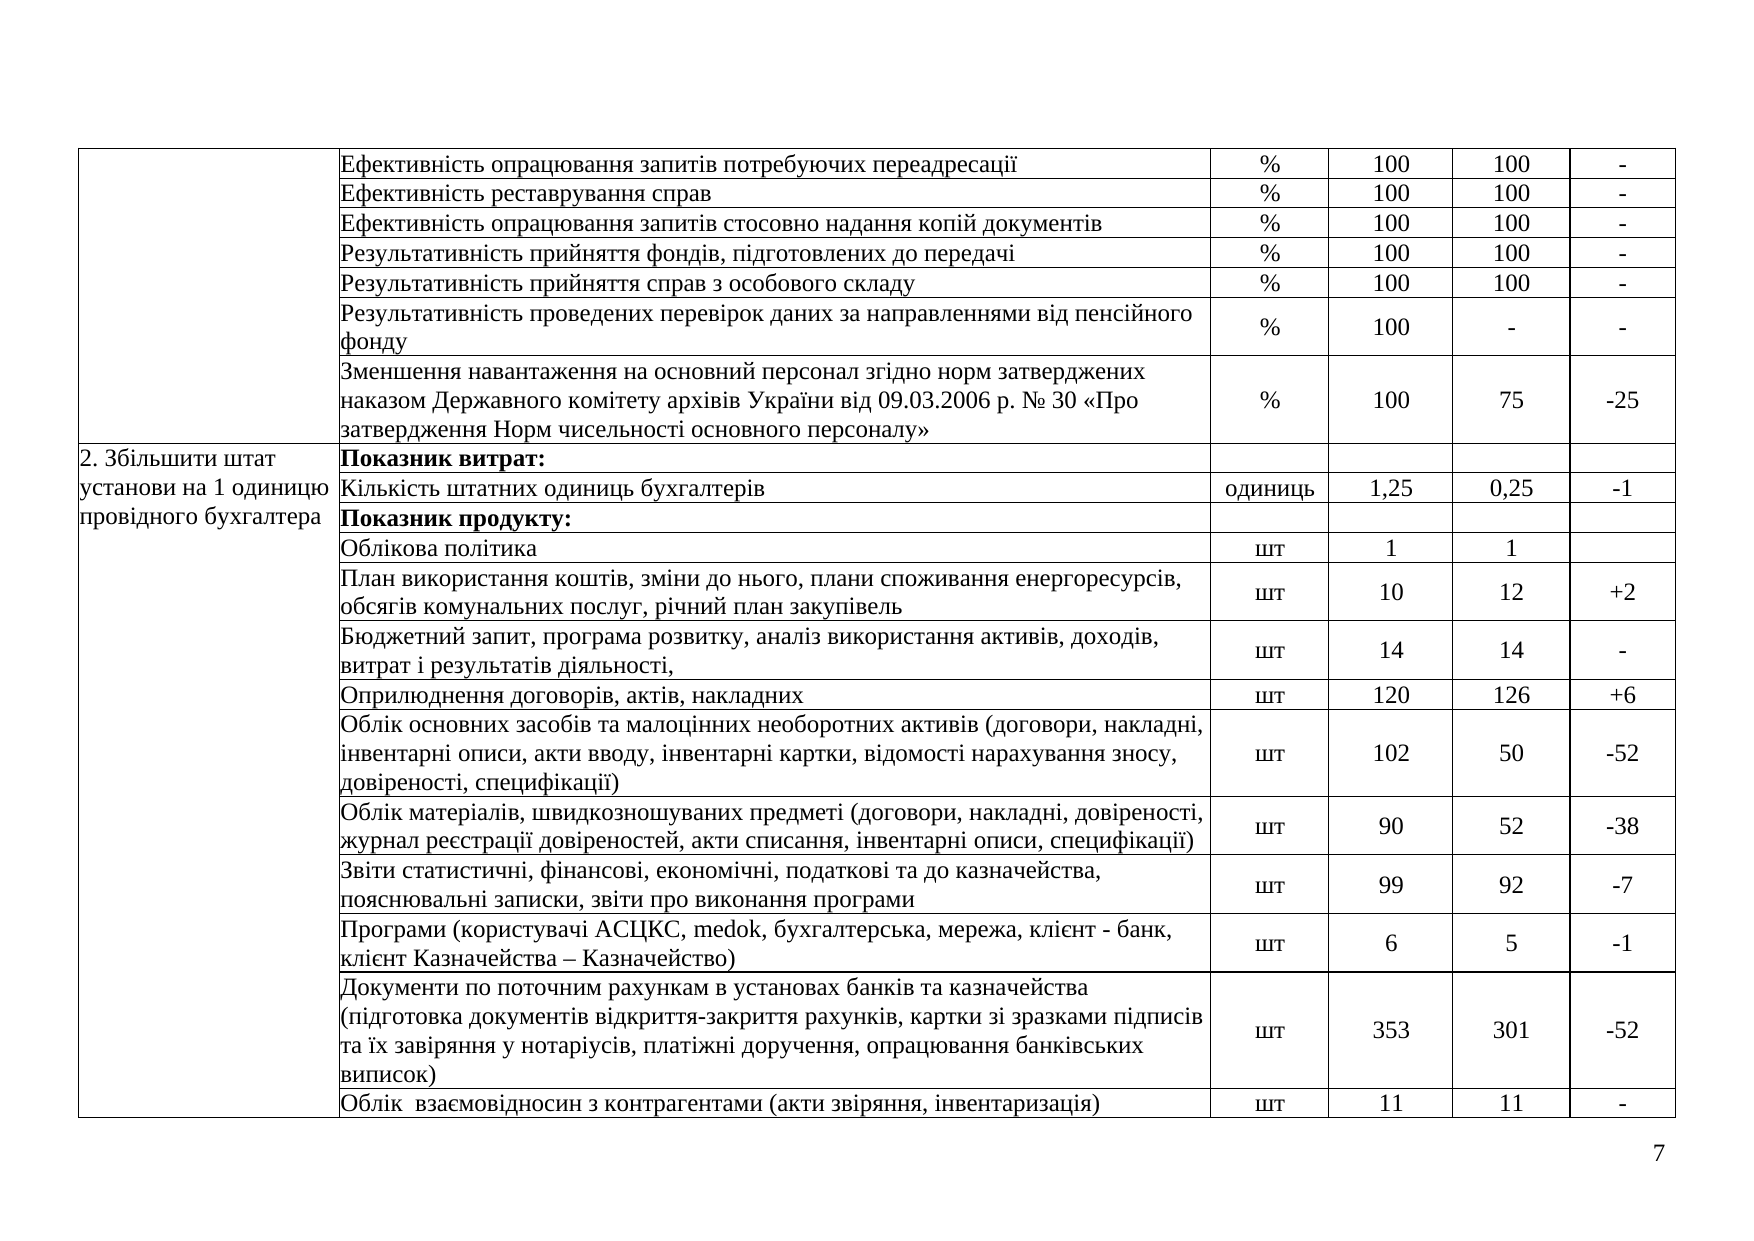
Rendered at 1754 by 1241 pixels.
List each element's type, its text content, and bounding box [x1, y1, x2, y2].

table_cell [1329, 444, 1452, 472]
table_cell 100 [1453, 179, 1569, 207]
table_cell 6 [1329, 914, 1452, 971]
table_cell 99 [1329, 855, 1452, 913]
table_cell +6 [1571, 680, 1675, 708]
table_cell шт [1211, 855, 1328, 913]
table_cell 100 [1329, 149, 1452, 177]
table_cell 100 [1329, 238, 1452, 267]
table_cell - [1571, 1089, 1675, 1117]
table_cell Результативність прийняття справ з особового складу [340, 268, 1210, 297]
table_cell - [1571, 149, 1675, 177]
table_cell 75 [1453, 356, 1569, 442]
table_cell - [1571, 621, 1675, 679]
table_cell Програми (користувачі АСЦКС, medok, бухгалтерська, мережа, клієнт - банк, клієнт Казначейства – Казначейство) [340, 914, 1210, 971]
table_cell -38 [1571, 797, 1675, 854]
table_cell % [1211, 268, 1328, 297]
table_cell Облікова політика [340, 533, 1210, 562]
table_cell - [1571, 208, 1675, 237]
table_cell Результативність проведених перевірок даних за направленнями від пенсійного фонду [340, 298, 1210, 355]
table_cell 100 [1329, 208, 1452, 237]
table_cell -1 [1571, 473, 1675, 502]
table_cell 2. Збільшити штат установи на 1 одиницю провідного бухгалтера [79, 444, 339, 1117]
table_cell Оприлюднення договорів, актів, накладних [340, 680, 1210, 708]
table_cell Показник витрат: [340, 444, 1210, 472]
table_cell % [1211, 298, 1328, 355]
table_cell 301 [1453, 973, 1569, 1087]
table_cell [1453, 444, 1569, 472]
table_cell Бюджетний запит, програма розвитку, аналіз використання активів, доходів, витрат і результатів діяльності, [340, 621, 1210, 679]
table_cell шт [1211, 914, 1328, 971]
table_cell [1571, 503, 1675, 532]
table_cell - [1453, 298, 1569, 355]
table_cell 100 [1329, 356, 1452, 442]
table_cell 1 [1453, 533, 1569, 562]
table_cell Результативність прийняття фондів, підготовлених до передачі [340, 238, 1210, 267]
table_cell Облік матеріалів, швидкозношуваних предметі (договори, накладні, довіреності, журнал реєстрації довіреностей, акти списання, інвентарні описи, специфікації) [340, 797, 1210, 854]
table_cell -7 [1571, 855, 1675, 913]
table_cell Показник продукту: [340, 503, 1210, 532]
table_cell шт [1211, 710, 1328, 796]
table_cell 11 [1329, 1089, 1452, 1117]
table_cell шт [1211, 533, 1328, 562]
table_cell [1453, 503, 1569, 532]
table_cell 1,25 [1329, 473, 1452, 502]
table_cell шт [1211, 680, 1328, 708]
table_cell 102 [1329, 710, 1452, 796]
table_cell Ефективність реставрування справ [340, 179, 1210, 207]
table_cell шт [1211, 1089, 1328, 1117]
table_cell 100 [1453, 149, 1569, 177]
table_cell 100 [1453, 208, 1569, 237]
table_cell 100 [1329, 298, 1452, 355]
table_cell % [1211, 208, 1328, 237]
table_cell % [1211, 356, 1328, 442]
table_cell 126 [1453, 680, 1569, 708]
table_cell -25 [1571, 356, 1675, 442]
table_cell 92 [1453, 855, 1569, 913]
table_cell 10 [1329, 563, 1452, 620]
table_cell 1 [1329, 533, 1452, 562]
table_cell 100 [1453, 238, 1569, 267]
table_cell - [1571, 179, 1675, 207]
table_cell % [1211, 238, 1328, 267]
table_cell 0,25 [1453, 473, 1569, 502]
table_cell Облік взаємовідносин з контрагентами (акти звіряння, інвентаризація) [340, 1089, 1210, 1117]
table_cell [1571, 444, 1675, 472]
table_cell 120 [1329, 680, 1452, 708]
table_cell [1329, 503, 1452, 532]
table_cell шт [1211, 973, 1328, 1087]
table_cell шт [1211, 621, 1328, 679]
table_cell Облік основних засобів та малоцінних необоротних активів (договори, накладні, інвентарні описи, акти вводу, інвентарні картки, відомості нарахування зносу, довіреності, специфікації) [340, 710, 1210, 796]
table_cell Звіти статистичні, фінансові, економічні, податкові та до казначейства, пояснювальні записки, звіти про виконання програми [340, 855, 1210, 913]
table_cell План використання коштів, зміни до нього, плани споживання енергоресурсів, обсягів комунальних послуг, річний план закупівель [340, 563, 1210, 620]
table_cell одиниць [1211, 473, 1328, 502]
table_cell шт [1211, 797, 1328, 854]
table_cell 100 [1453, 268, 1569, 297]
table_cell +2 [1571, 563, 1675, 620]
table_cell 5 [1453, 914, 1569, 971]
table_cell - [1571, 298, 1675, 355]
table_cell 11 [1453, 1089, 1569, 1117]
table_cell [1571, 533, 1675, 562]
table_cell % [1211, 179, 1328, 207]
table_cell Ефективність опрацювання запитів потребуючих переадресації [340, 149, 1210, 177]
table_cell 50 [1453, 710, 1569, 796]
table_cell % [1211, 149, 1328, 177]
table_cell -1 [1571, 914, 1675, 971]
table_cell - [1571, 268, 1675, 297]
table_cell Кількість штатних одиниць бухгалтерів [340, 473, 1210, 502]
table_cell 353 [1329, 973, 1452, 1087]
table_cell Документи по поточним рахункам в установах банків та казначейства (підготовка документів відкриття-закриття рахунків, картки зі зразками підписів та їх завіряння у нотаріусів, платіжні доручення, опрацювання банківських виписок) [340, 973, 1210, 1087]
table_cell - [1571, 238, 1675, 267]
table_cell 100 [1329, 179, 1452, 207]
table_cell 100 [1329, 268, 1452, 297]
table_cell -52 [1571, 710, 1675, 796]
table_cell -52 [1571, 973, 1675, 1087]
table_cell Зменшення навантаження на основний персонал згідно норм затверджених наказом Державного комітету архівів України від 09.03.2006 р. № 30 «Про затвердження Норм чисельності основного персоналу» [340, 356, 1210, 442]
table_cell 12 [1453, 563, 1569, 620]
table_cell [1211, 444, 1328, 472]
table_cell шт [1211, 563, 1328, 620]
table_cell 90 [1329, 797, 1452, 854]
table_cell 14 [1329, 621, 1452, 679]
table_cell [1211, 503, 1328, 532]
table_cell Ефективність опрацювання запитів стосовно надання копій документів [340, 208, 1210, 237]
table_cell 52 [1453, 797, 1569, 854]
table_cell 14 [1453, 621, 1569, 679]
